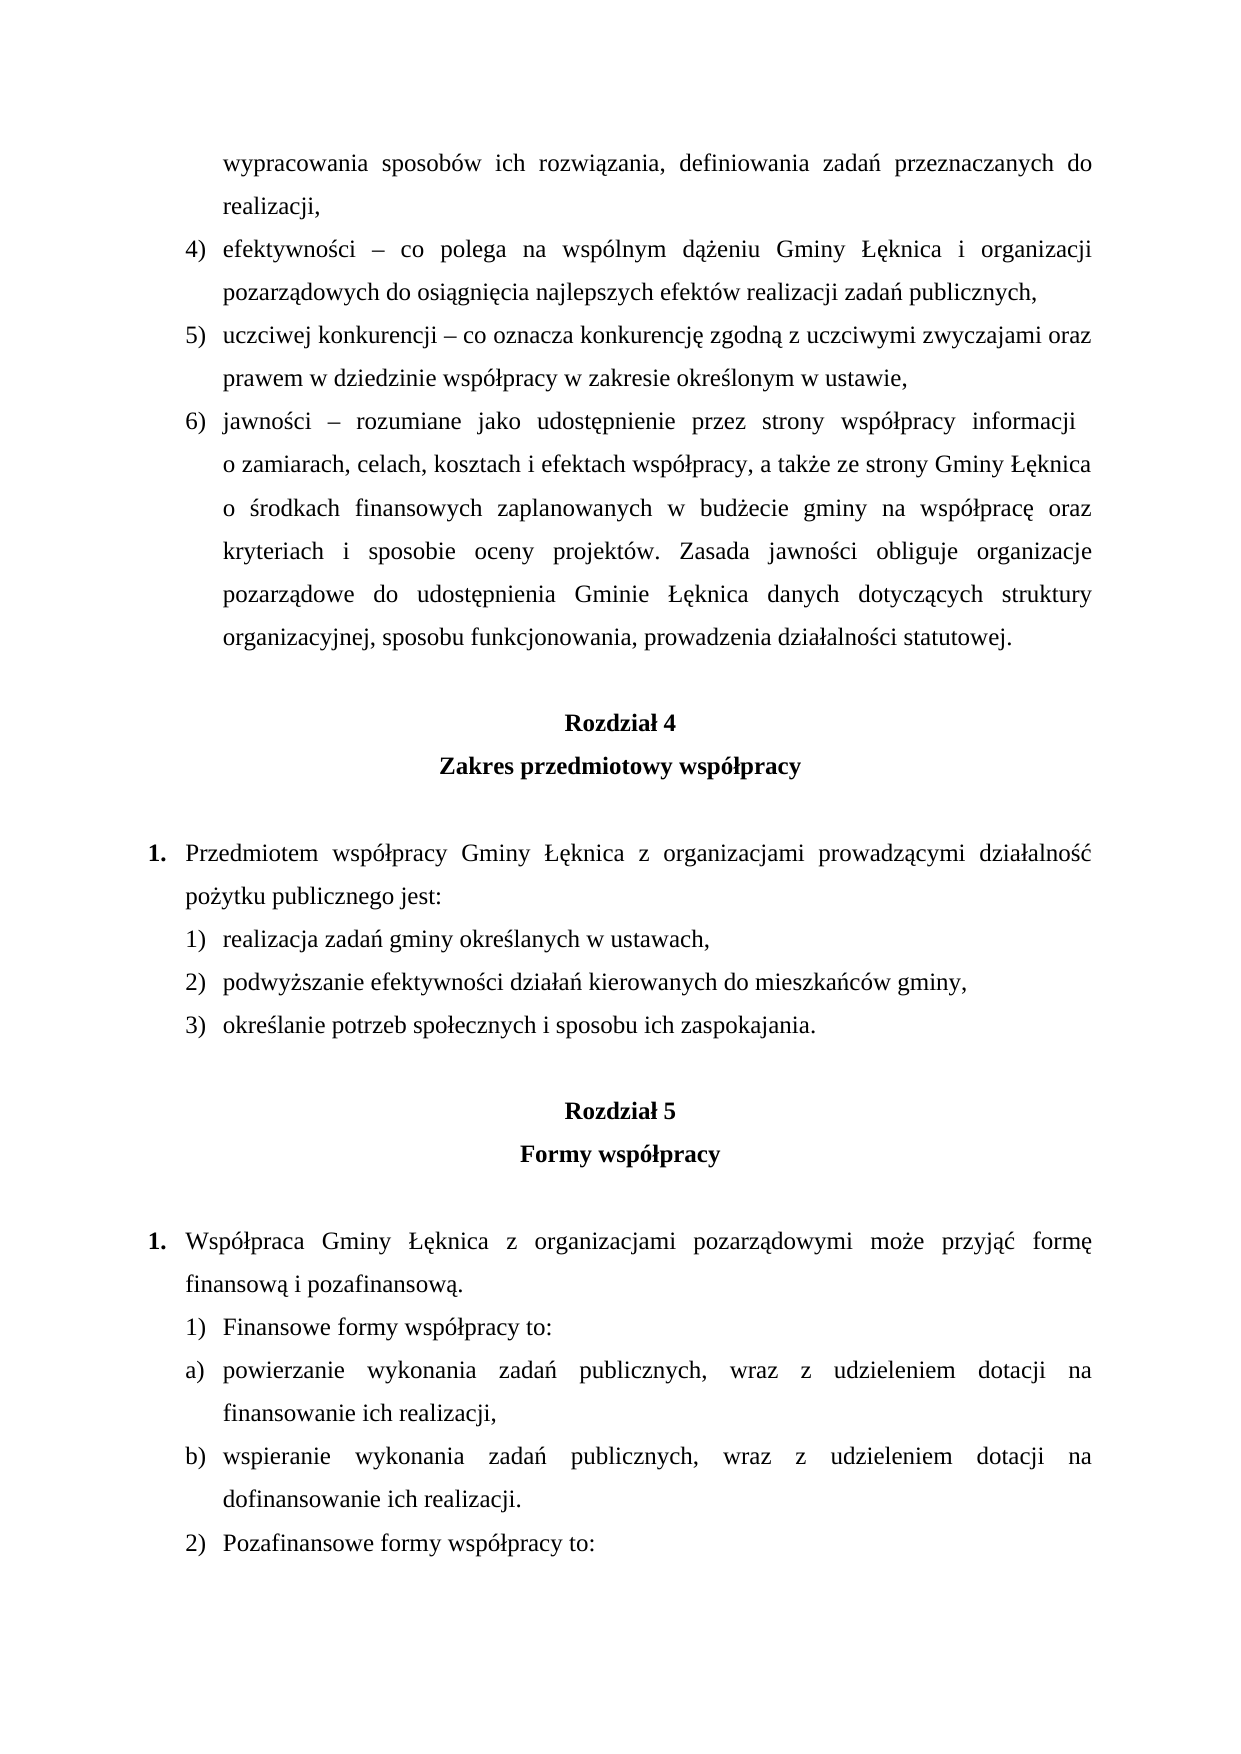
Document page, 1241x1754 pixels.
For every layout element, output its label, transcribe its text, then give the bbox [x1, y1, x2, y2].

text Zakres przedmiotowy współpracy [148, 751, 1093, 780]
list podwyższanie efektywności działań kierowanych do mieszkańców gminy, [185, 967, 1093, 996]
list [185, 148, 1093, 219]
list powierzanie wykonania zadań publicznych, wraz z udzieleniem dotacji na finansowanie ich realizacji, [185, 1355, 1093, 1427]
list efektywności – co polega na wspólnym dążeniu Gminy Łęknica i organizacji pozarządowych do osiągnięcia najlepszych efektów realizacji zadań publicznych, [185, 234, 1093, 306]
list Przedmiotem współpracy Gminy Łęknica z organizacjami prowadzącymi działalność pożytku publicznego jest: [148, 838, 1093, 909]
list Współpraca Gminy Łęknica z organizacjami pozarządowymi może przyjąć formę finansową i pozafinansową. [148, 1226, 1093, 1298]
list Finansowe formy współpracy to: [185, 1312, 1093, 1341]
list wspieranie wykonania zadań publicznych, wraz z udzieleniem dotacji na dofinansowanie ich realizacji. [185, 1441, 1093, 1513]
list określanie potrzeb społecznych i sposobu ich zaspokajania. [185, 1010, 1093, 1039]
text Rozdział 4 [148, 708, 1093, 737]
list Pozafinansowe formy współpracy to: [185, 1528, 1093, 1556]
text Formy współpracy [148, 1139, 1093, 1168]
list uczciwej konkurencji – co oznacza konkurencję zgodną z uczciwymi zwyczajami oraz prawem w dziedzinie współpracy w zakresie określonym w ustawie, [185, 320, 1093, 392]
text Rozdział 5 [148, 1096, 1093, 1125]
list jawności – rozumiane jako udostępnienie przez strony współpracy informacji o zamiarach, celach, kosztach i efektach współpracy, a także ze strony Gminy Łęknica o środkach finansowych zaplanowanych w budżecie gminy na współpracę oraz kryteriach i sposobie oceny projektów. Zasada jawności obliguje organizacje pozarządowe do udostępnienia Gminie Łęknica danych dotyczących struktury organizacyjnej, sposobu funkcjonowania, prowadzenia działalności statutowej. [185, 406, 1093, 651]
list realizacja zadań gminy określanych w ustawach, [185, 924, 1093, 953]
